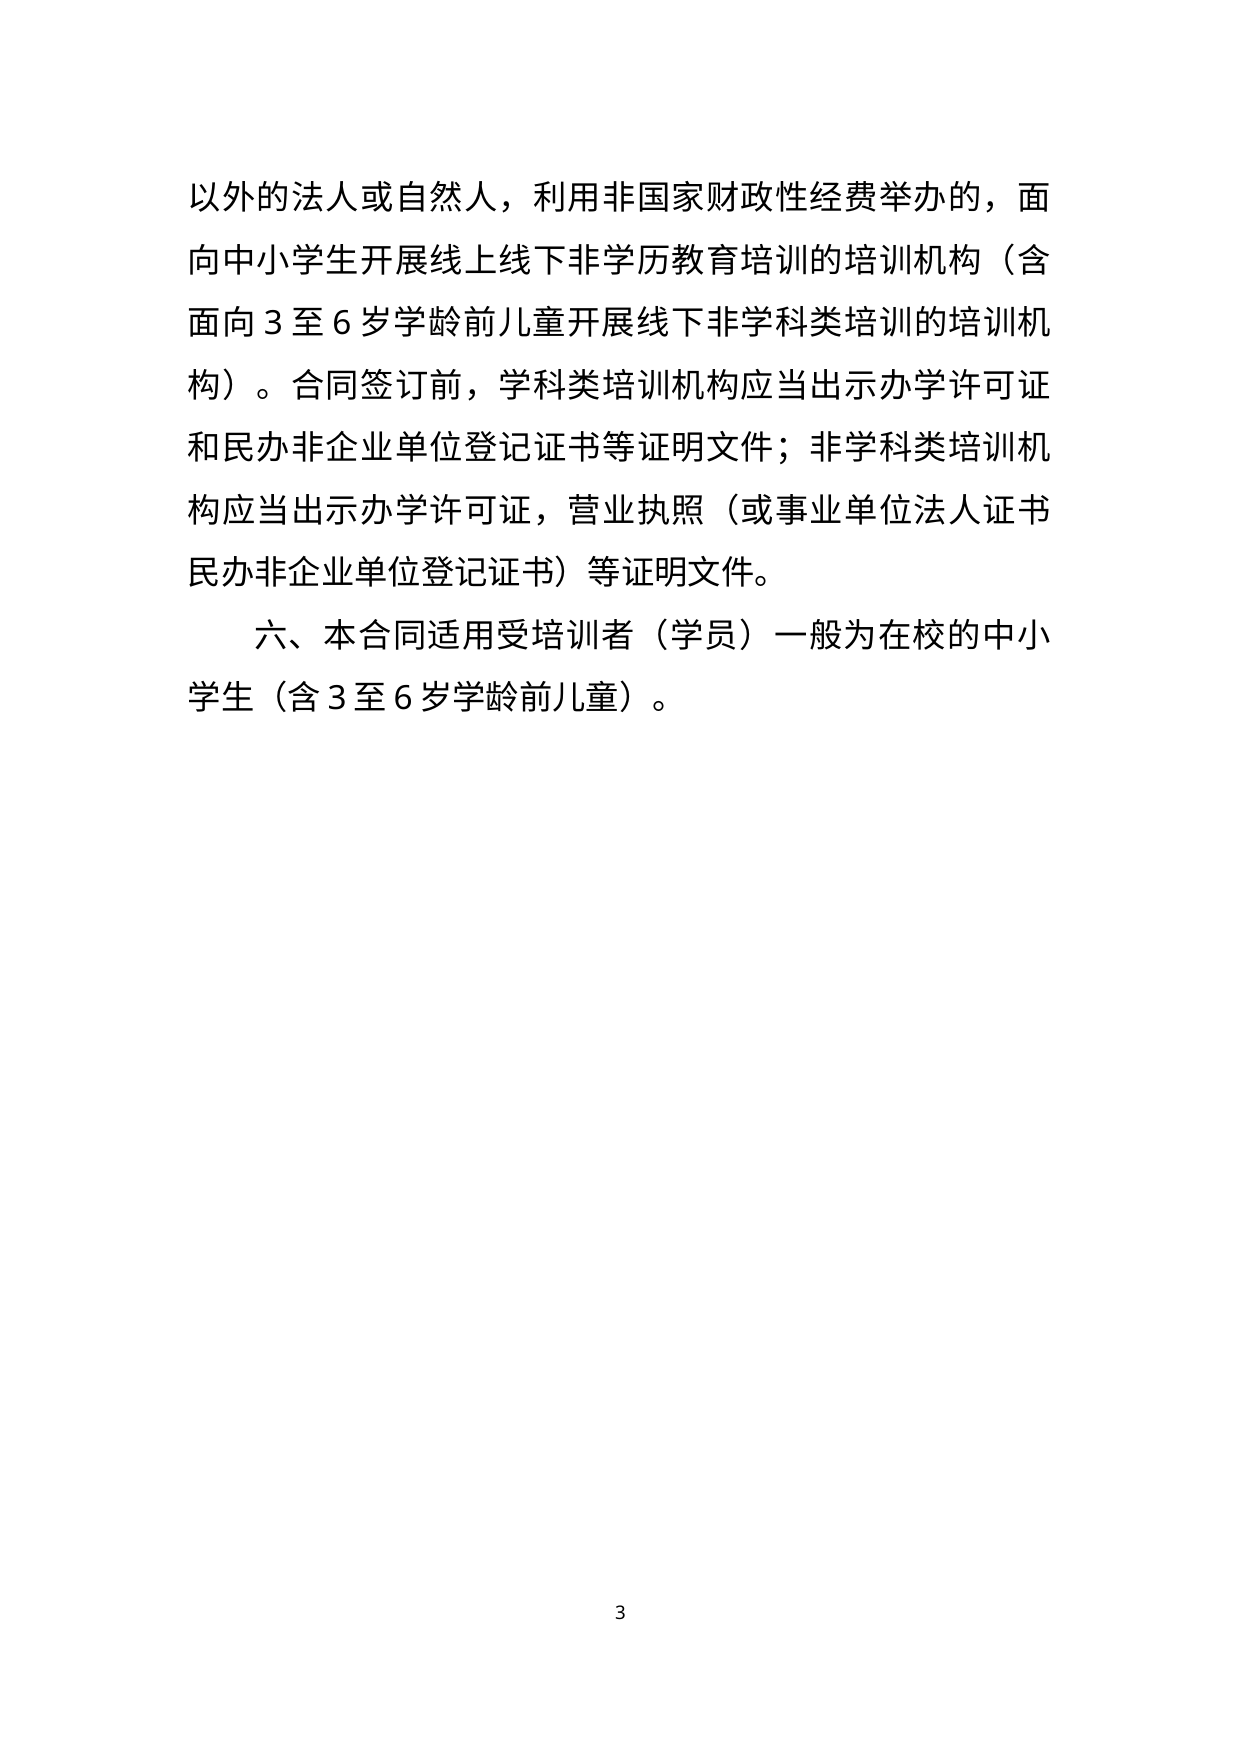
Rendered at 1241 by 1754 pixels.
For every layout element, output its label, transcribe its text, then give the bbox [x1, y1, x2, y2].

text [187, 160, 1053, 597]
text 六、本合同适用受培训者（学员）一般为在校的中小学生（含3至6岁学龄前儿童）。 [187, 597, 1053, 722]
